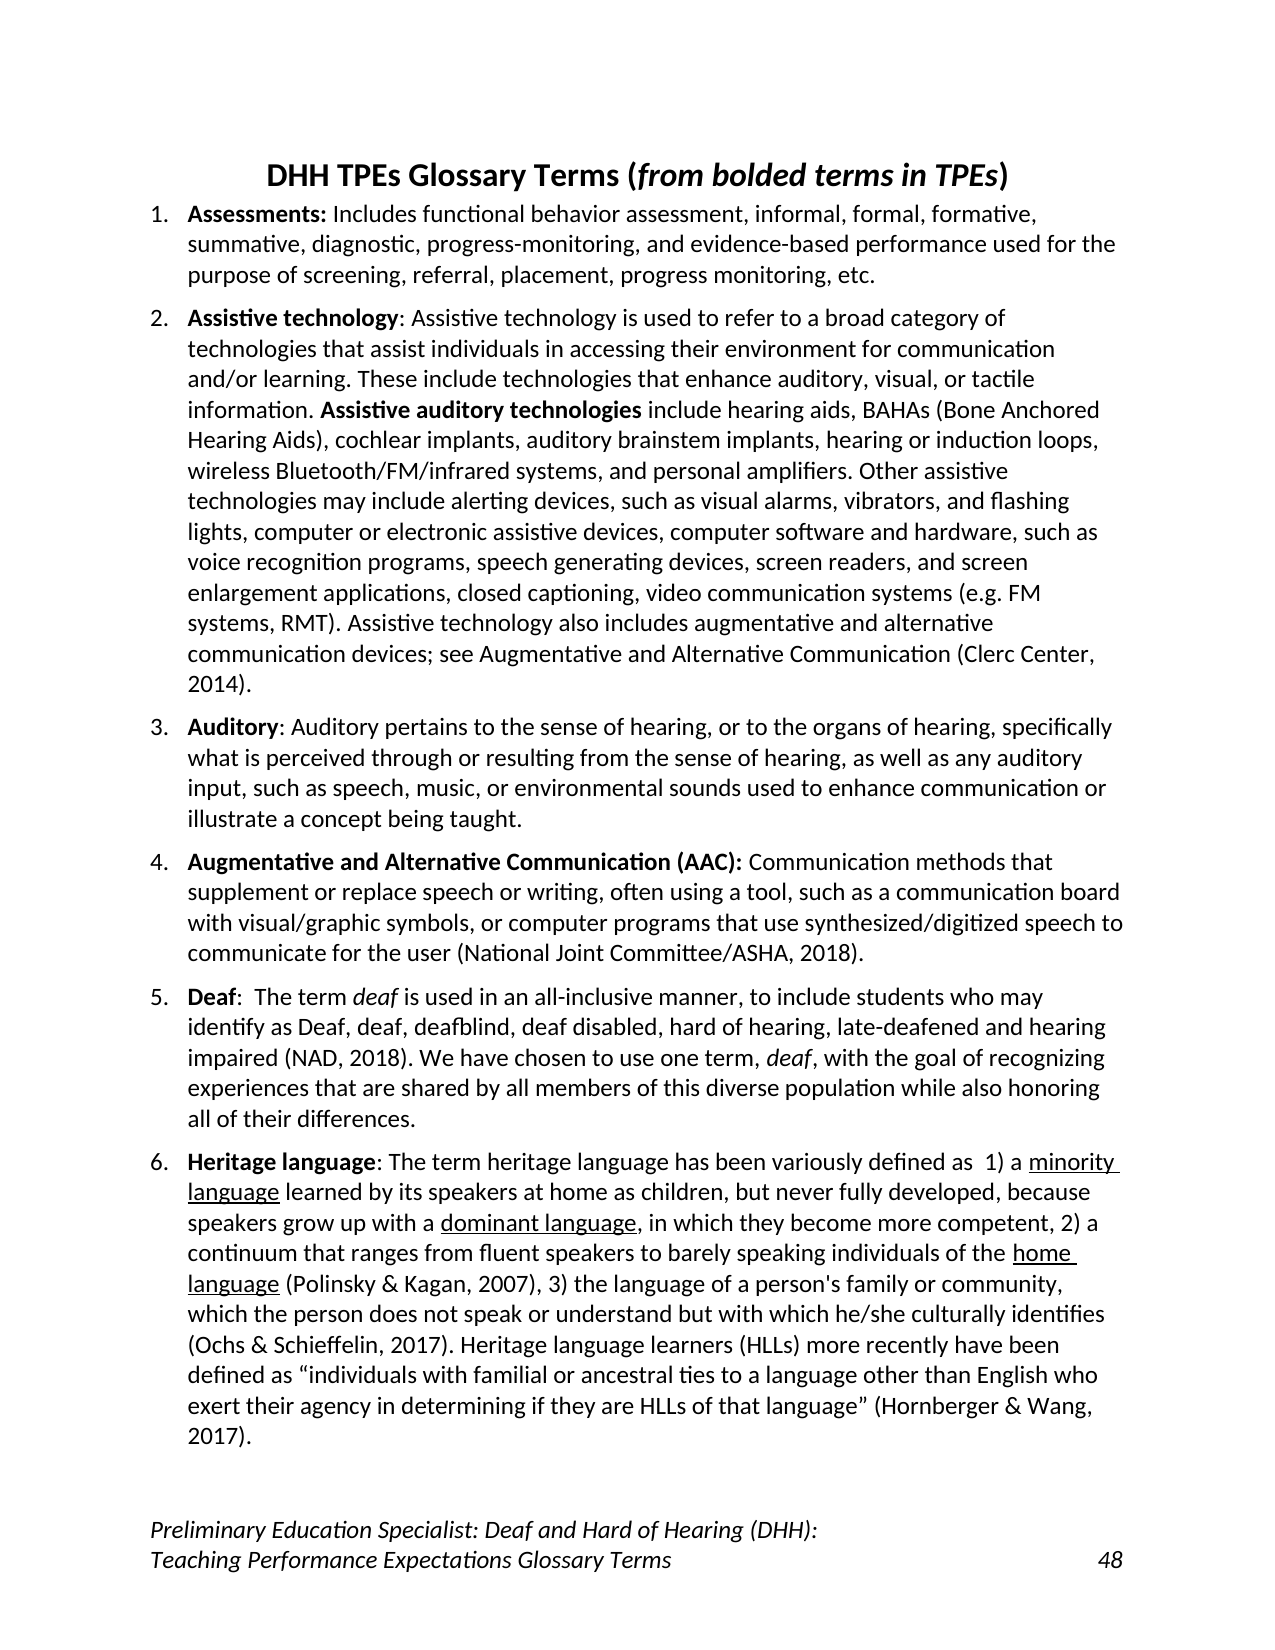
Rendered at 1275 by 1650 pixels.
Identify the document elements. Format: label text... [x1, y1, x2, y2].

list Assistive technology: Assistive technology is used to refer to a broad category of technologies that assist individuals in accessing their environment for communication and/or learning. These include technologies that enhance auditory, visual, or tactile information. Assistive auditory technologies include hearing aids, BAHAs (Bone Anchored Hearing Aids), cochlear implants, auditory brainstem implants, hearing or induction loops, wireless Bluetooth/FM/infrared systems, and personal amplifiers. Other assistive technologies may include alerting devices, such as visual alarms, vibrators, and flashing lights, computer or electronic assistive devices, computer software and hardware, such as voice recognition programs, speech generating devices, screen readers, and screen enlargement applications, closed captioning, video communication systems (e.g. FM systems, RMT). Assistive technology also includes augmentative and alternative communication devices; see Augmentative and Alternative Communication (Clerc Center, 2014). [150, 302, 1125, 699]
list Auditory: Auditory pertains to the sense of hearing, or to the organs of hearing, specifically what is perceived through or resulting from the sense of hearing, as well as any auditory input, such as speech, music, or environmental sounds used to enhance communication or illustrate a concept being taught. [150, 711, 1125, 833]
list Assessments: Includes functional behavior assessment, informal, formal, formative, summative, diagnostic, progress-monitoring, and evidence-based performance used for the purpose of screening, referral, placement, progress monitoring, etc. [150, 198, 1125, 290]
list Heritage language: The term heritage language has been variously defined as 1) a minority language learned by its speakers at home as children, but never fully developed, because speakers grow up with a dominant language, in which they become more competent, 2) a continuum that ranges from fluent speakers to barely speaking individuals of the home language (Polinsky & Kagan, 2007), 3) the language of a person's family or community, which the person does not speak or understand but with which he/she culturally identifies (Ochs & Schieffelin, 2017). Heritage language learners (HLLs) more recently have been defined as “individuals with familial or ancestral ties to a language other than English who exert their agency in determining if they are HLLs of that language” (Hornberger & Wang, 2017). [150, 1146, 1125, 1451]
list Deaf: The term deaf is used in an all-inclusive manner, to include students who may identify as Deaf, deaf, deafblind, deaf disabled, hard of hearing, late-deafened and hearing impaired (NAD, 2018). We have chosen to use one term, deaf, with the goal of recognizing experiences that are shared by all members of this diverse population while also honoring all of their differences. [150, 981, 1125, 1133]
list Augmentative and Alternative Communication (AAC): Communication methods that supplement or replace speech or writing, often using a tool, such as a communication board with visual/graphic symbols, or computer programs that use synthesized/digitized speech to communicate for the user (National Joint Committee/ASHA, 2018). [150, 846, 1125, 968]
subtitle DHH TPEs Glossary Terms (from bolded terms in TPEs) [150, 154, 1125, 195]
